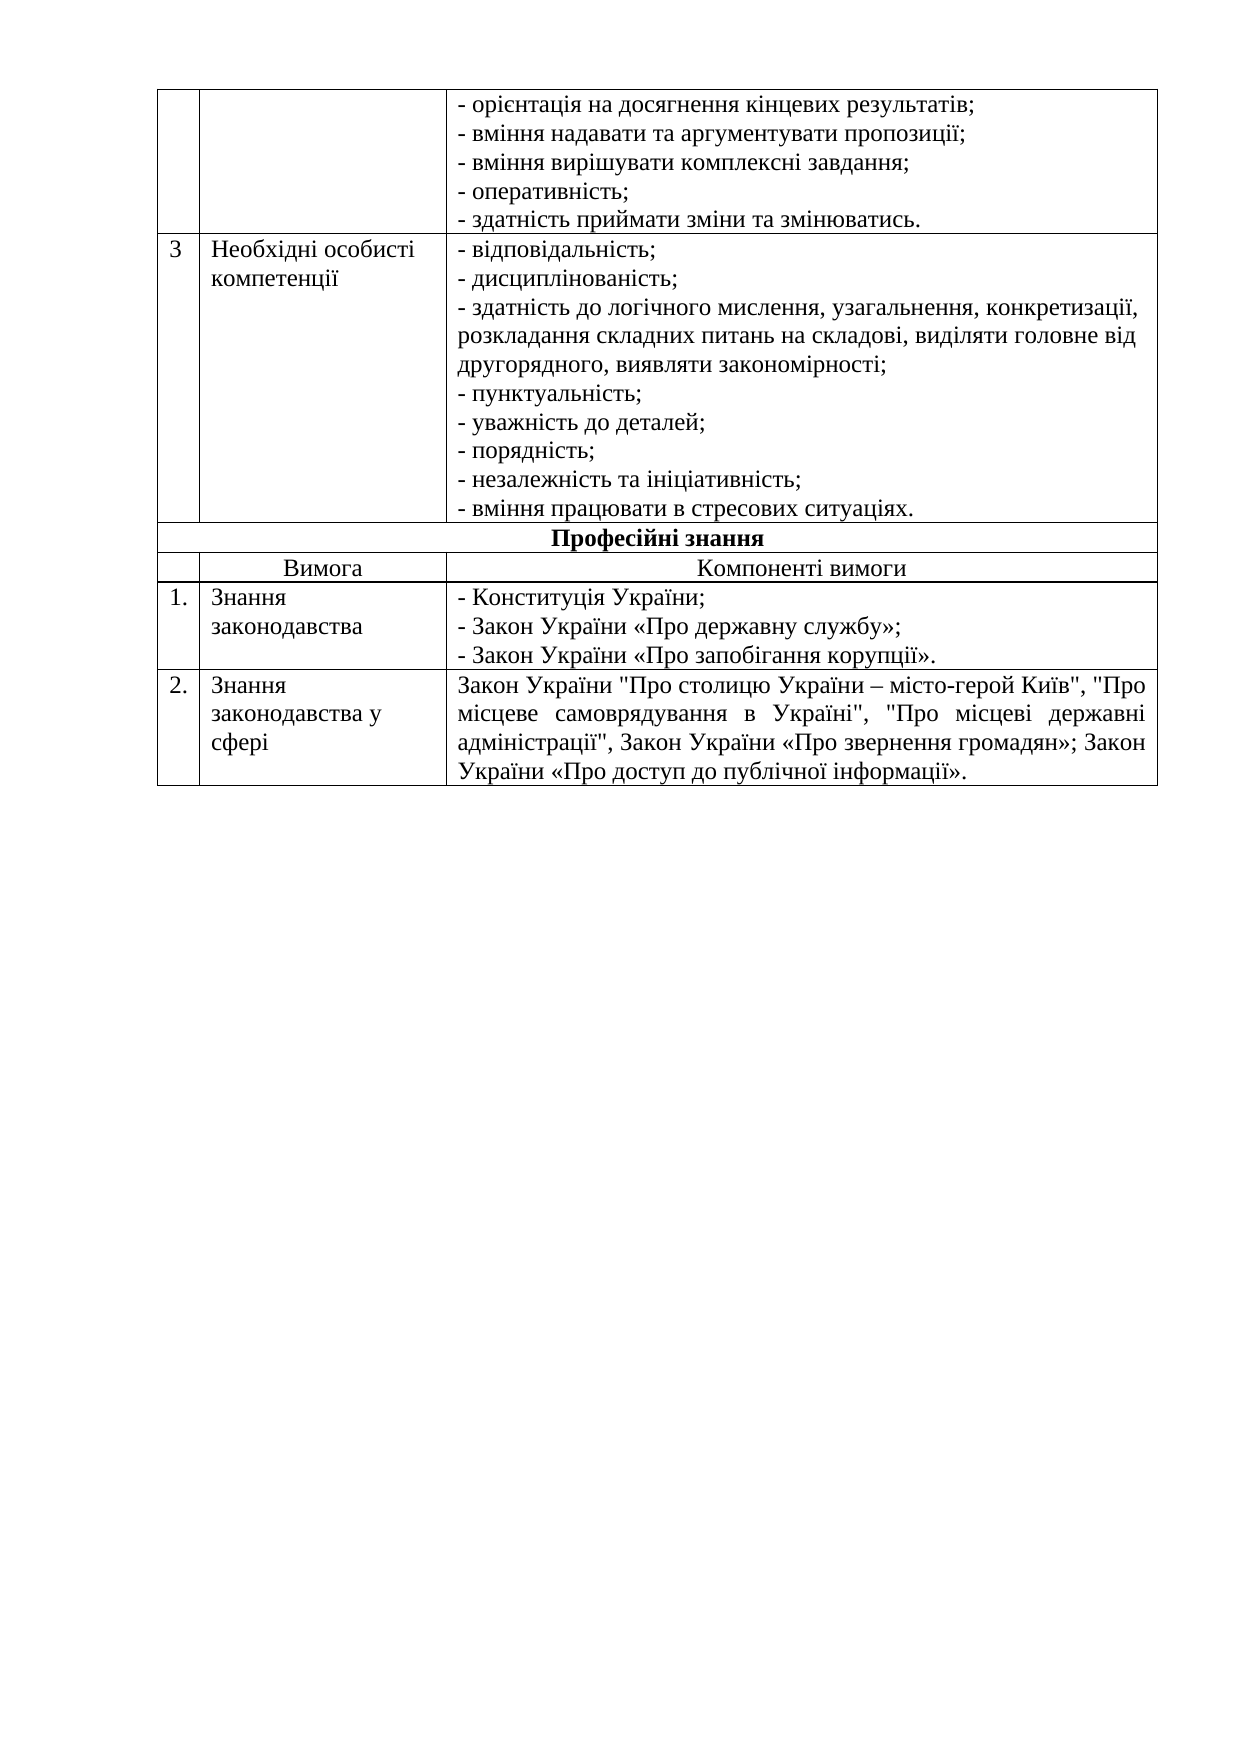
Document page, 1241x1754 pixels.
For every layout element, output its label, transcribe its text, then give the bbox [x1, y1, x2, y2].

table_cell Професійні знання [158, 523, 1157, 552]
table_cell - Конституція України; - Закон України «Про державну службу»; - Закон України «Про запобігання корупції». [447, 583, 1157, 669]
table_cell Вимога [200, 553, 446, 581]
table_cell 3 [158, 234, 199, 522]
table_cell [158, 553, 199, 581]
table_cell Закон України "Про столицю України – місто-герой Київ", "Про місцеве самоврядування в Україні", "Про місцеві державні адміністрації", Закон України «Про звернення громадян»; Закон України «Про доступ до публічної інформації». [447, 670, 1157, 785]
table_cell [447, 90, 1157, 233]
table_cell 2 [158, 90, 199, 233]
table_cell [200, 90, 446, 233]
table_cell Знання законодавства у сфері [200, 670, 446, 785]
table_cell - відповідальність; - дисциплінованість; - здатність до логічного мислення, узагальнення, конкретизації, розкладання складних питань на складові, виділяти головне від другорядного, виявляти закономірності; - пунктуальність; - уважність до деталей; - порядність; - незалежність та ініціативність; - вміння працювати в стресових ситуаціях. [447, 234, 1157, 522]
table_cell Компоненті вимоги [447, 553, 1157, 581]
table_cell 1. [158, 583, 199, 669]
table_cell 2. [158, 670, 199, 785]
table_cell Необхідні особисті компетенції [200, 234, 446, 522]
table_cell Знання законодавства [200, 583, 446, 669]
